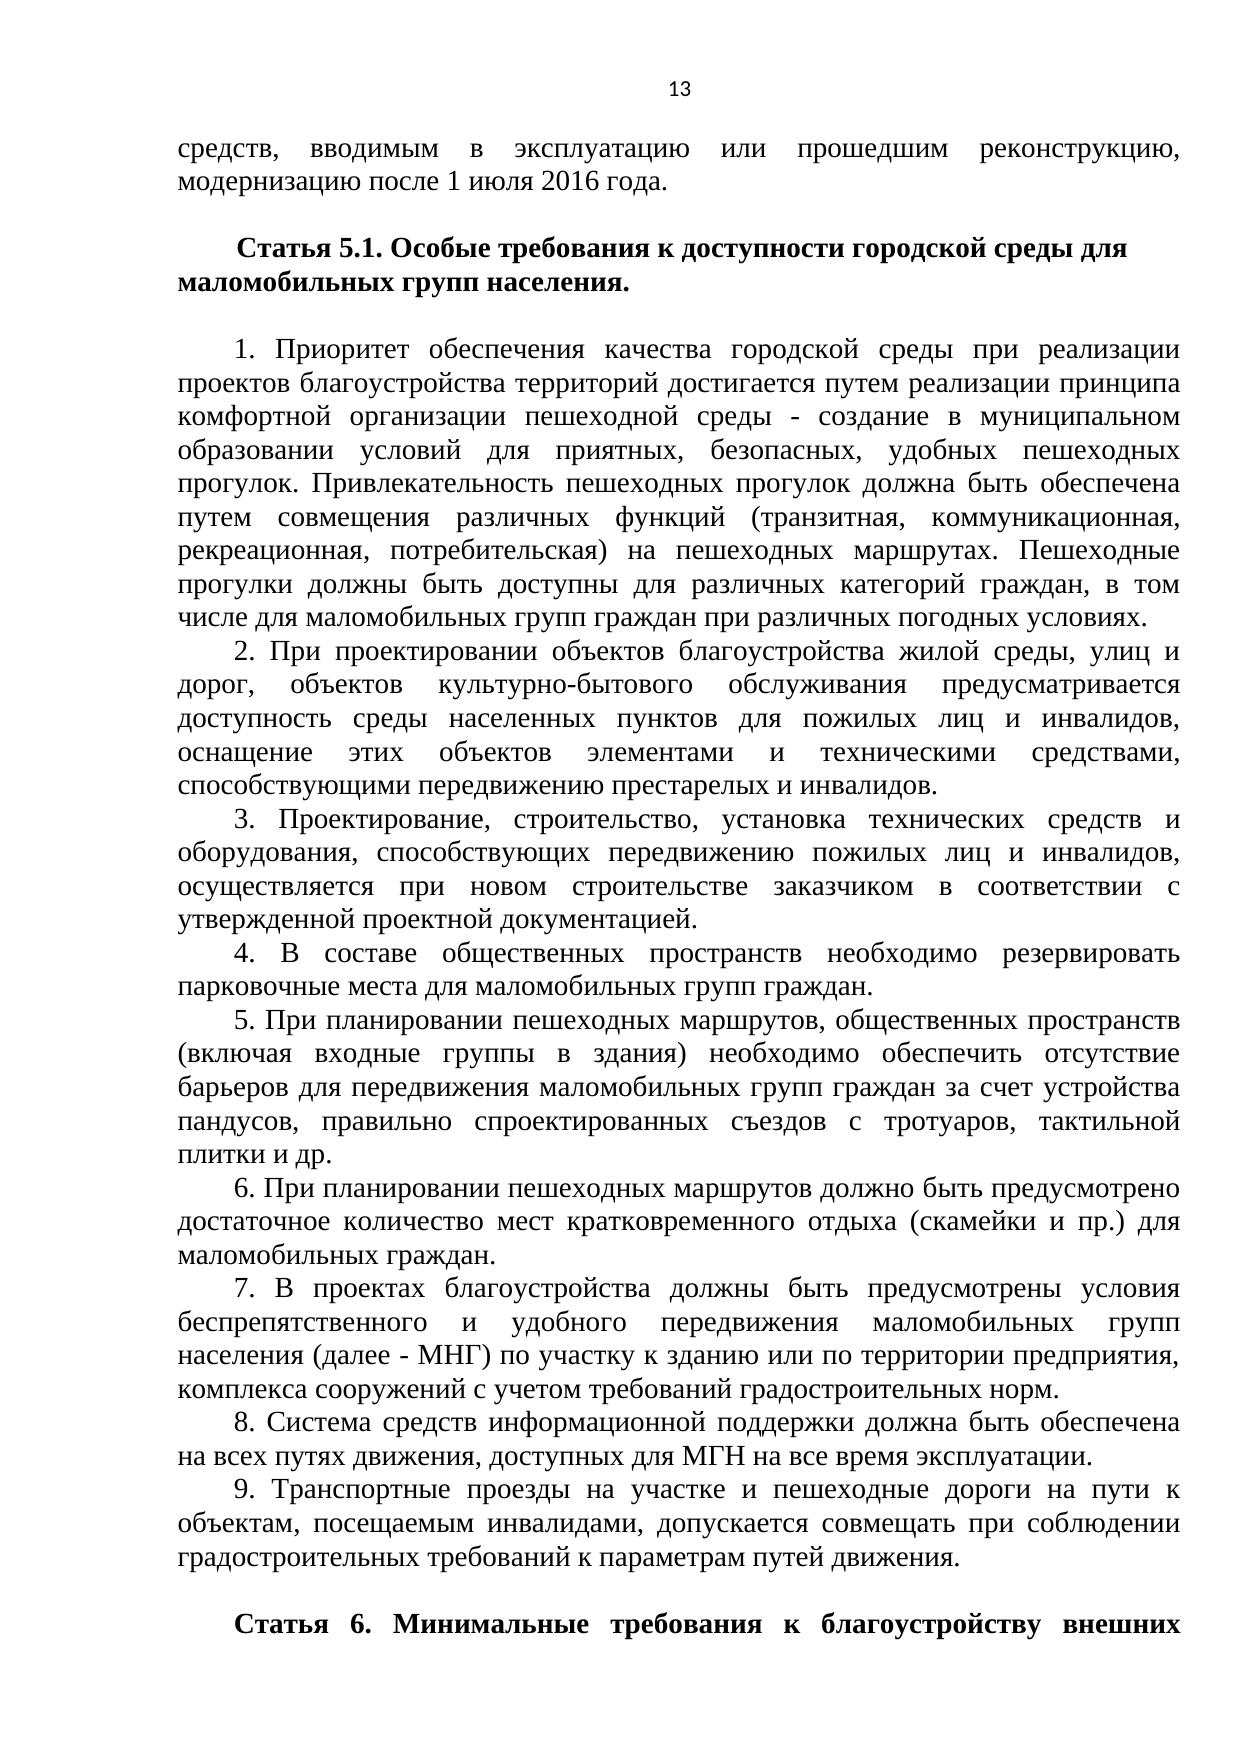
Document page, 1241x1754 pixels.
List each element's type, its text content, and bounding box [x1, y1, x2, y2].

text 9. Транспортные проезды на участке и пешеходные дороги на пути к объектам, посещаемым инвалидами, допускается совмещать при соблюдении градостроительных требований к параметрам путей движения. [177, 1472, 1181, 1572]
text 2. При проектировании объектов благоустройства жилой среды, улиц и дорог, объектов культурно-бытового обслуживания предусматривается доступность среды населенных пунктов для пожилых лиц и инвалидов, оснащение этих объектов элементами и техническими средствами, способствующими передвижению престарелых и инвалидов. [177, 633, 1181, 801]
text 6. При планировании пешеходных маршрутов должно быть предусмотрено достаточное количество мест кратковременного отдыха (скамейки и пр.) для маломобильных граждан. [177, 1170, 1181, 1270]
text 4. В составе общественных пространств необходимо резервировать парковочные места для маломобильных групп граждан. [177, 935, 1181, 1002]
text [177, 130, 1181, 197]
text 7. В проектах благоустройства должны быть предусмотрены условия беспрепятственного и удобного передвижения маломобильных групп населения (далее - МНГ) по участку к зданию или по территории предприятия, комплекса сооружений с учетом требований градостроительных норм. [177, 1270, 1181, 1404]
title Статья 5.1. Особые требования к доступности городской среды для маломобильных групп населения. [177, 231, 1181, 298]
text 8. Система средств информационной поддержки должна быть обеспечена на всех путях движения, доступных для МГН на все время эксплуатации. [177, 1404, 1181, 1472]
text 3. Проектирование, строительство, установка технических средств и оборудования, способствующих передвижению пожилых лиц и инвалидов, осуществляется при новом строительстве заказчиком в соответствии с утвержденной проектной документацией. [177, 801, 1181, 935]
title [177, 1606, 1181, 1639]
text 5. При планировании пешеходных маршрутов, общественных пространств (включая входные группы в здания) необходимо обеспечить отсутствие барьеров для передвижения маломобильных групп граждан за счет устройства пандусов, правильно спроектированных съездов с тротуаров, тактильной плитки и др. [177, 1002, 1181, 1170]
text 1. Приоритет обеспечения качества городской среды при реализации проектов благоустройства территорий достигается путем реализации принципа комфортной организации пешеходной среды - создание в муниципальном образовании условий для приятных, безопасных, удобных пешеходных прогулок. Привлекательность пешеходных прогулок должна быть обеспечена путем совмещения различных функций (транзитная, коммуникационная, рекреационная, потребительская) на пешеходных маршрутах. Пешеходные прогулки должны быть доступны для различных категорий граждан, в том числе для маломобильных групп граждан при различных погодных условиях. [177, 331, 1181, 633]
